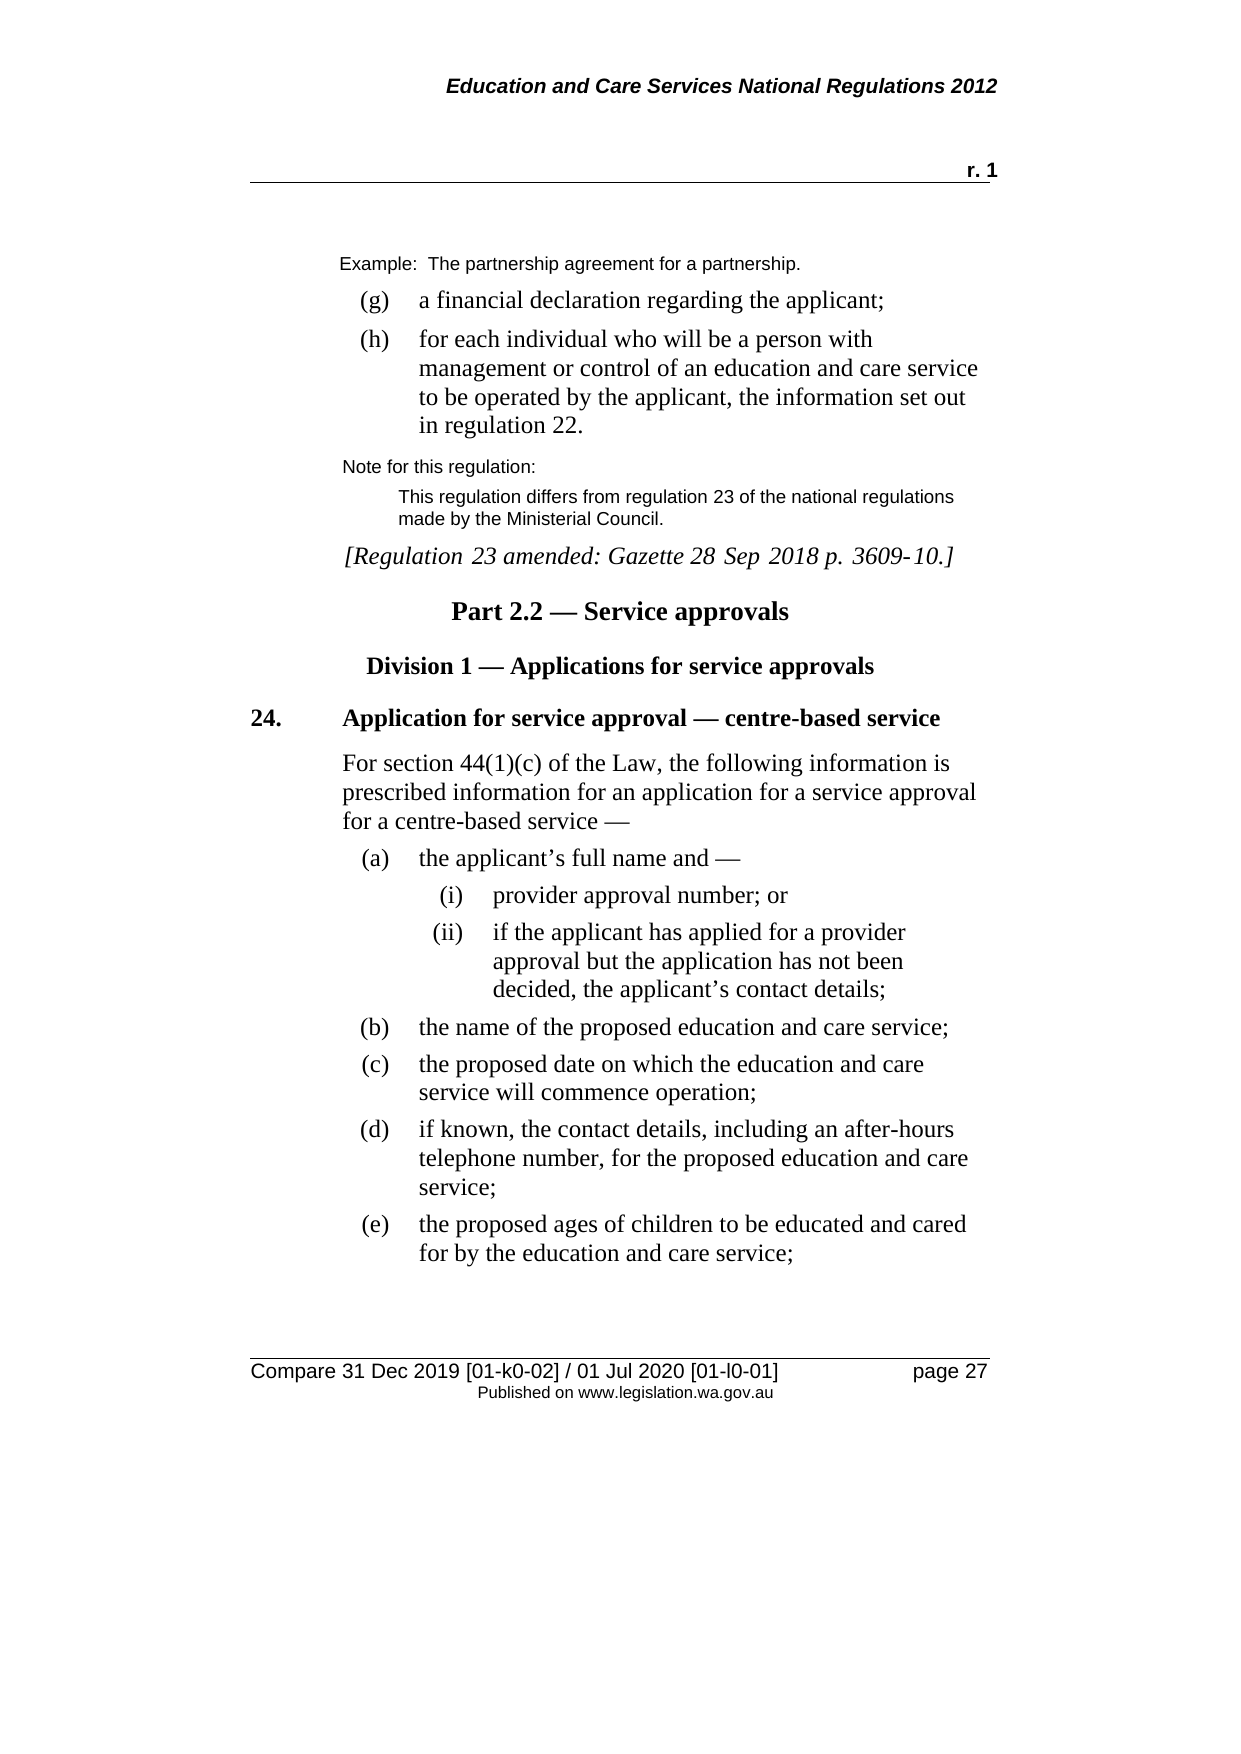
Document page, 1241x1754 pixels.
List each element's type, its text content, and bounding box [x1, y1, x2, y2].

text (g) a financial declaration regarding the applicant; [250, 285, 990, 314]
text [Regulation 23 amended: Gazette 28 Sep 2018 p. 3609-10.] [250, 541, 990, 570]
subtitle 24. Application for service approval — centre-based service [250, 703, 990, 732]
text (i) provider approval number; or [250, 880, 990, 909]
subtitle Division 1 — Applications for service approvals [250, 651, 990, 680]
text This regulation differs from regulation 23 of the national regulations made by the Ministerial Council. [250, 486, 990, 529]
text For section 44(1)(c) of the Law, the following information is prescribed information for an application for a service approval for a centre-based service — [250, 748, 990, 834]
text (ii) if the applicant has applied for a provider approval but the application has not been decided, the applicant’s contact details; [250, 917, 990, 1003]
subtitle Note for this regulation: [250, 456, 990, 477]
text (e) the proposed ages of children to be educated and cared for by the education and care service; [250, 1209, 990, 1267]
text (a) the applicant’s full name and — [250, 843, 990, 872]
subtitle Part 2.2 — Service approvals [250, 595, 990, 626]
text (h) for each individual who will be a person with management or control of an education and care service to be operated by the applicant, the information set out in regulation 22. [250, 324, 990, 439]
text (b) the name of the proposed education and care service; [250, 1012, 990, 1040]
text Example: The partnership agreement for a partnership. [250, 247, 990, 274]
text (c) the proposed date on which the education and care service will commence operation; [250, 1049, 990, 1106]
text (d) if known, the contact details, including an after-hours telephone number, for the proposed education and care service; [250, 1114, 990, 1201]
